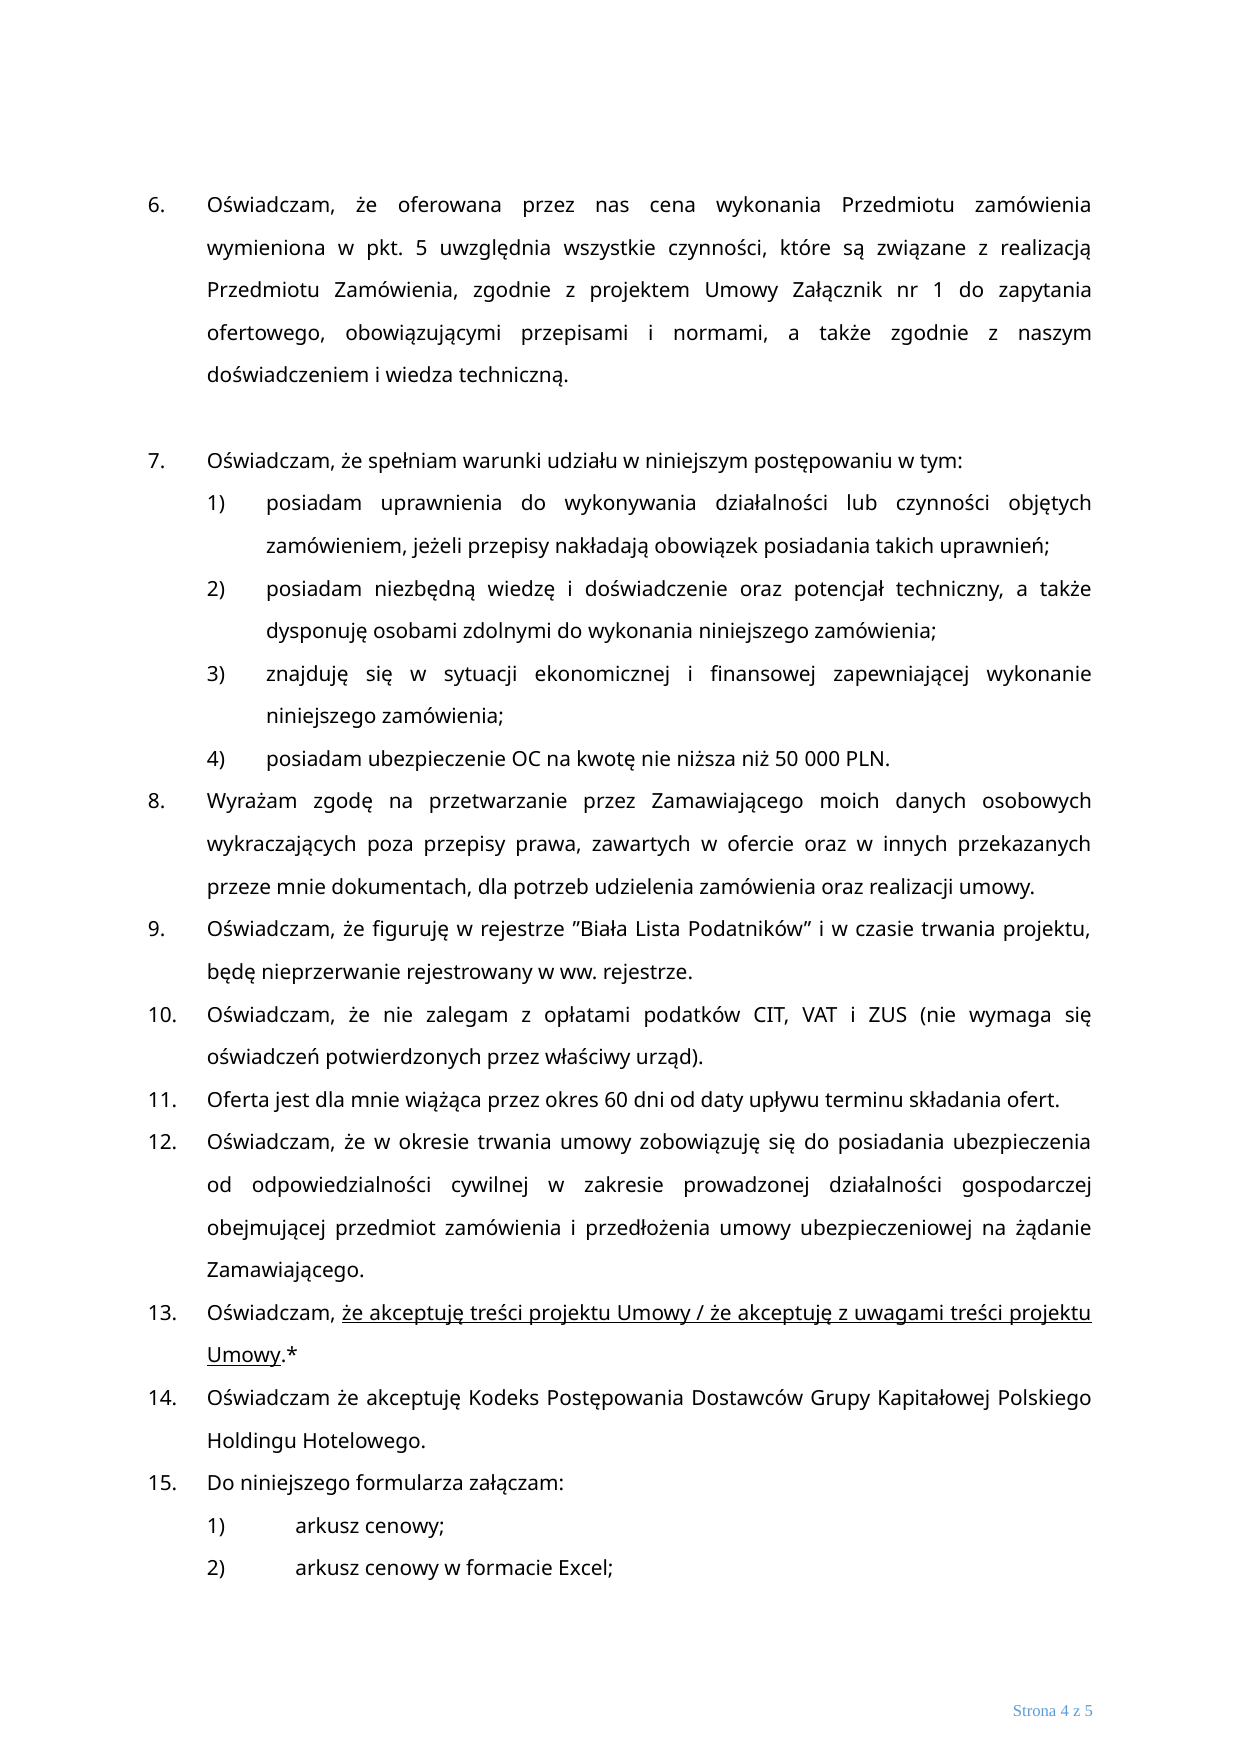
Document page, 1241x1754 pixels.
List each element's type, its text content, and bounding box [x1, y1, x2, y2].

list arkusz cenowy; [207, 1511, 1093, 1539]
list Oświadczam, że nie zalegam z opłatami podatków CIT, VAT i ZUS (nie wymaga się oświadczeń potwierdzonych przez właściwy urząd). [148, 1000, 1093, 1071]
text 4) posiadam ubezpieczenie OC na kwotę nie niższa niż 50 000 PLN. [207, 744, 1093, 772]
list Oświadczam, że oferowana przez nas cena wykonania Przedmiotu zamówienia wymieniona w pkt. 5 uwzględnia wszystkie czynności, które są związane z realizacją Przedmiotu Zamówienia, zgodnie z projektem Umowy Załącznik nr 1 do zapytania ofertowego, obowiązującymi przepisami i normami, a także zgodnie z naszym doświadczeniem i wiedza techniczną. [148, 190, 1093, 389]
list Oświadczam że akceptuję Kodeks Postępowania Dostawców Grupy Kapitałowej Polskiego Holdingu Hotelowego. [148, 1383, 1093, 1454]
list Oświadczam, że figuruję w rejestrze ”Biała Lista Podatników” i w czasie trwania projektu, będę nieprzerwanie rejestrowany w ww. rejestrze. [148, 914, 1093, 986]
text 1) posiadam uprawnienia do wykonywania działalności lub czynności objętych zamówieniem, jeżeli przepisy nakładają obowiązek posiadania takich uprawnień; [207, 488, 1093, 559]
list Oświadczam, że spełniam warunki udziału w niniejszym postępowaniu w tym: [148, 446, 1093, 474]
text 3) znajduję się w sytuacji ekonomicznej i finansowej zapewniającej wykonanie niniejszego zamówienia; [207, 659, 1093, 730]
list Wyrażam zgodę na przetwarzanie przez Zamawiającego moich danych osobowych wykraczających poza przepisy prawa, zawartych w ofercie oraz w innych przekazanych przeze mnie dokumentach, dla potrzeb udzielenia zamówienia oraz realizacji umowy. [148, 787, 1093, 900]
list Oferta jest dla mnie wiążąca przez okres 60 dni od daty upływu terminu składania ofert. [148, 1085, 1093, 1113]
text 2) posiadam niezbędną wiedzę i doświadczenie oraz potencjał techniczny, a także dysponuję osobami zdolnymi do wykonania niniejszego zamówienia; [207, 574, 1093, 645]
list Do niniejszego formularza załączam: [148, 1468, 1093, 1497]
list Oświadczam, że w okresie trwania umowy zobowiązuję się do posiadania ubezpieczenia od odpowiedzialności cywilnej w zakresie prowadzonej działalności gospodarczej obejmującej przedmiot zamówienia i przedłożenia umowy ubezpieczeniowej na żądanie Zamawiającego. [148, 1127, 1093, 1284]
list Oświadczam, że akceptuję treści projektu Umowy / że akceptuję z uwagami treści projektu Umowy.* [148, 1298, 1093, 1369]
list arkusz cenowy w formacie Excel; [207, 1553, 1093, 1582]
